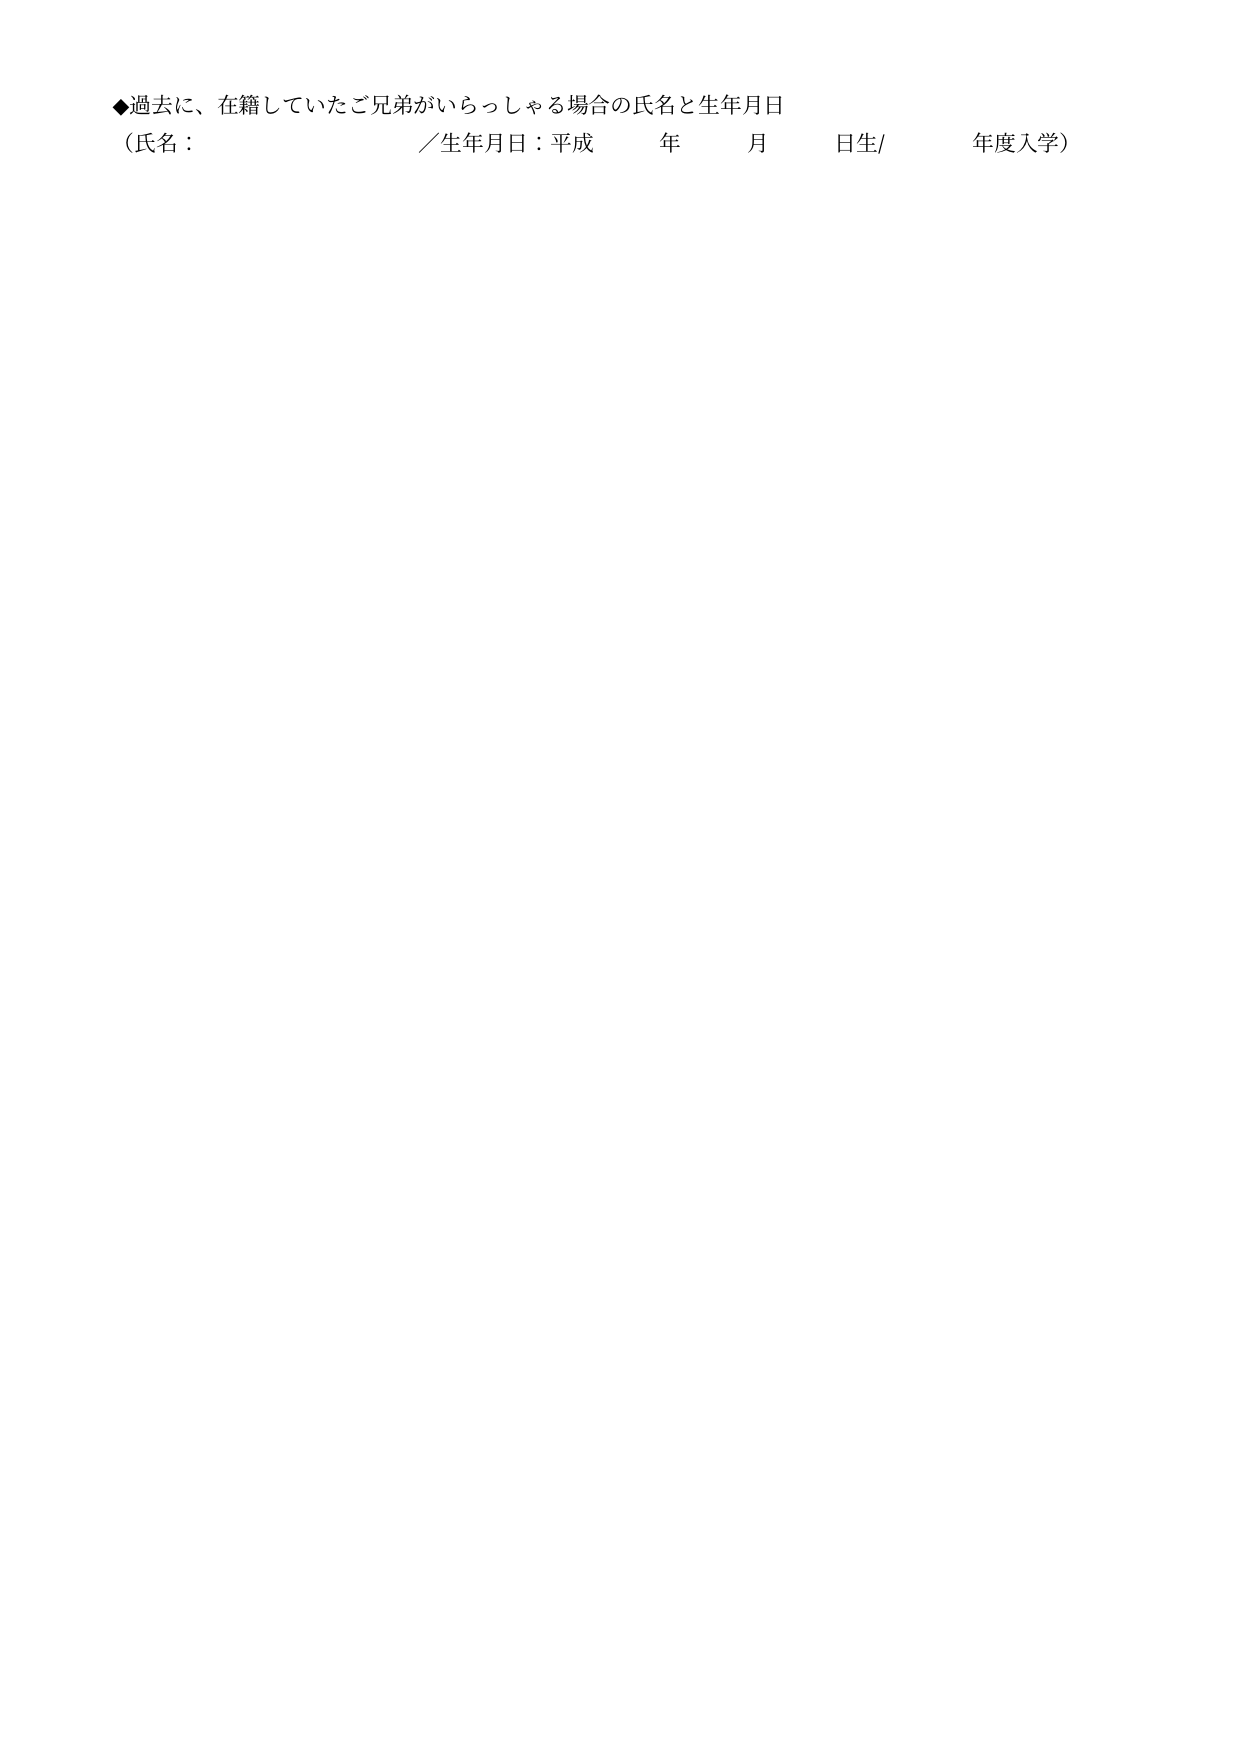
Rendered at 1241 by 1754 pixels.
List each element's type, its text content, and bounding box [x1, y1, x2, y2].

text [112, 123, 1128, 160]
text ◆過去に、在籍していたご兄弟がいらっしゃる場合の氏名と生年月日 [112, 85, 1128, 123]
